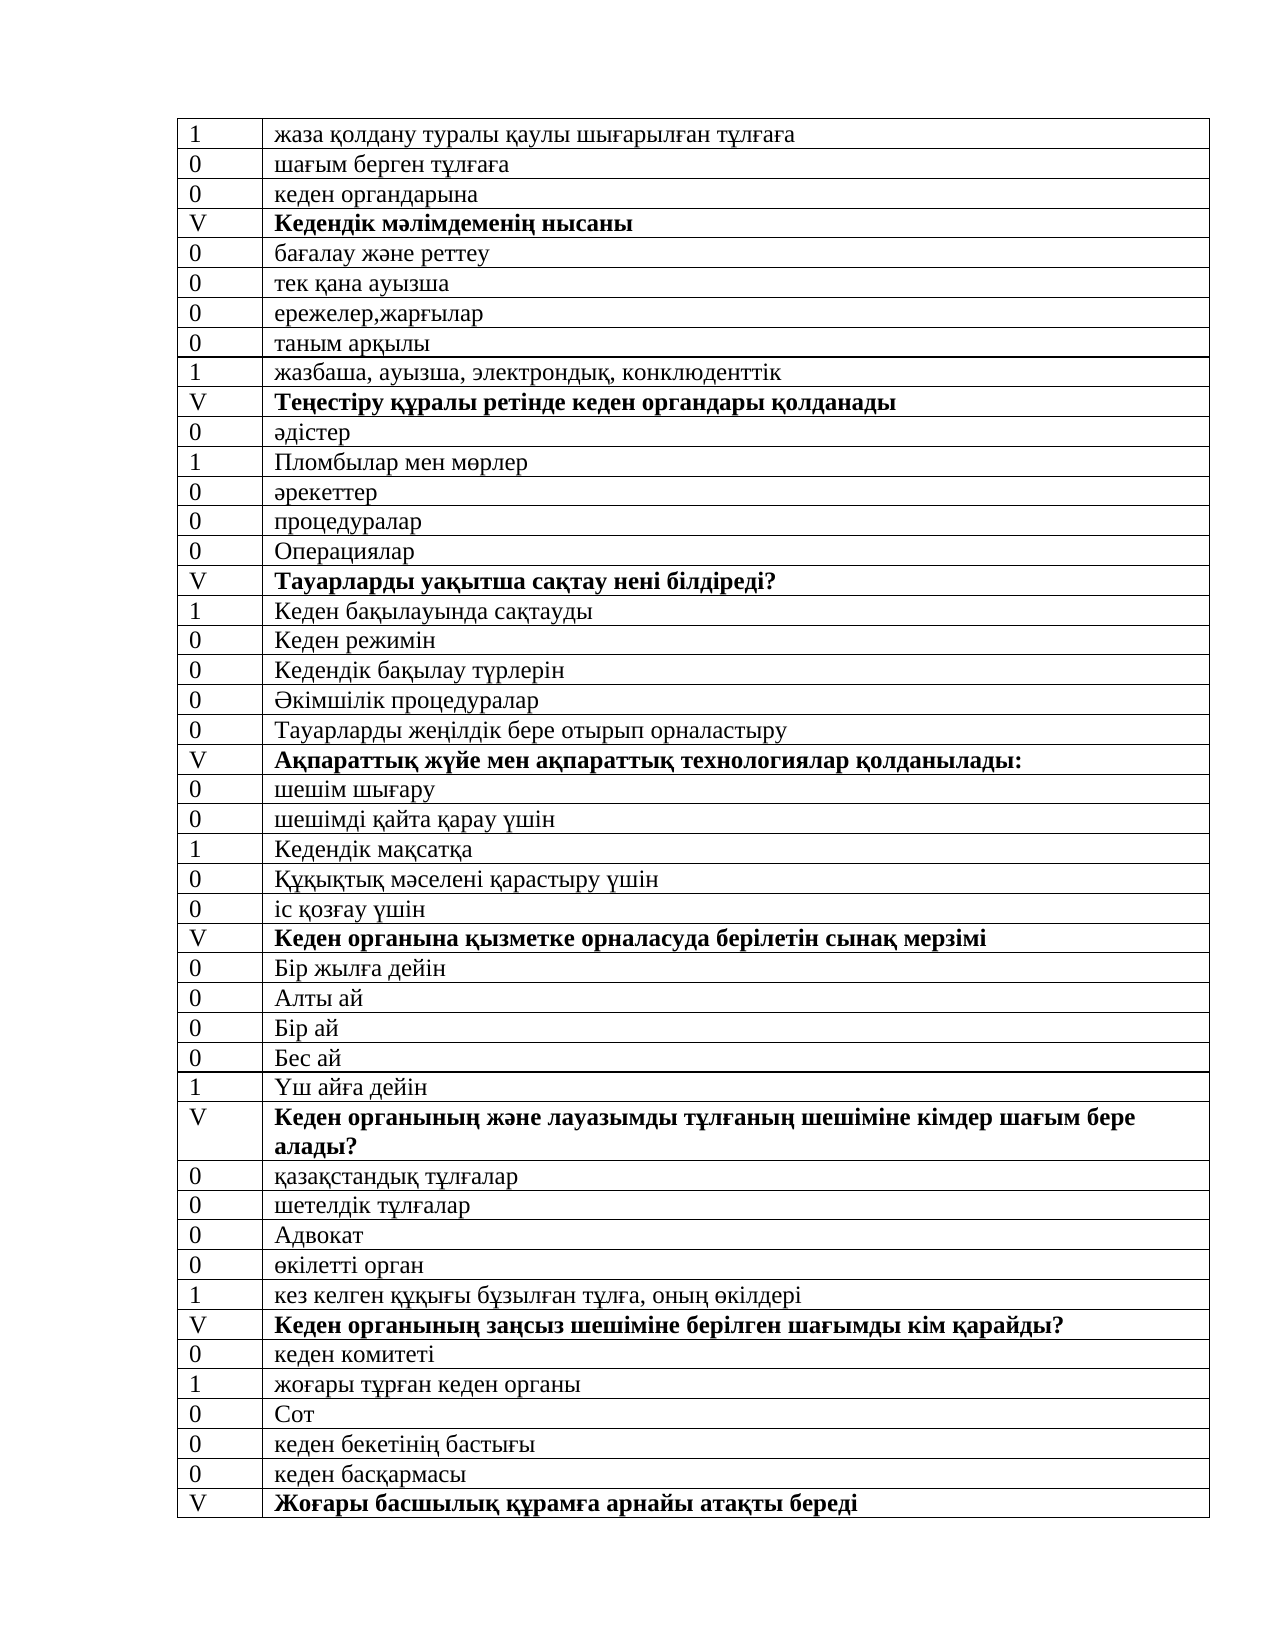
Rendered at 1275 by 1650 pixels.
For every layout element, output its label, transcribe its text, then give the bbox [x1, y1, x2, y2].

table_cell V [178, 1489, 262, 1517]
table_cell 0 [178, 179, 262, 207]
table_cell Пломбылар мен мөрлер [263, 447, 1209, 476]
table_cell 0 [178, 149, 262, 178]
table_cell Бір жылға дейін [263, 953, 1209, 982]
table_cell 1 [178, 358, 262, 386]
table_cell 1 [178, 1073, 262, 1101]
table_cell жоғары тұрған кеден органы [263, 1369, 1209, 1398]
table_cell Әкімшілік процедуралар [263, 685, 1209, 714]
table_cell Алты ай [263, 983, 1209, 1012]
table_cell шешімді қайта қарау үшін [263, 804, 1209, 833]
table_cell Кедендік мақсатқа [263, 834, 1209, 863]
table_cell 0 [178, 1220, 262, 1249]
table_cell кеден органдарына [263, 179, 1209, 207]
table_cell Кедендік бақылау түрлерін [263, 655, 1209, 684]
table_cell Үш айға дейін [263, 1073, 1209, 1101]
table_cell 0 [178, 1043, 262, 1071]
table_cell Кеден органының және лауазымды тұлғаның шешіміне кімдер шағым бере алады? [263, 1102, 1209, 1160]
table_cell 0 [178, 1399, 262, 1428]
table_cell 0 [178, 626, 262, 654]
table_cell Тауарларды уақытша сақтау нені білдіреді? [263, 566, 1209, 595]
table_cell 0 [178, 953, 262, 982]
table_cell кез келген құқығы бұзылған тұлға, оның өкілдері [263, 1280, 1209, 1309]
table_cell 0 [178, 983, 262, 1012]
table_cell V [178, 209, 262, 237]
table_cell кеден басқармасы [263, 1459, 1209, 1487]
table_cell Кеден бақылауында сақтауды [263, 596, 1209, 624]
table_cell 0 [178, 864, 262, 893]
table_cell 0 [178, 268, 262, 297]
table_cell тек қана ауызша [263, 268, 1209, 297]
table_cell 0 [178, 506, 262, 535]
table_cell 0 [178, 1161, 262, 1189]
table_cell V [178, 745, 262, 773]
table_cell әрекеттер [263, 477, 1209, 505]
table_cell 0 [178, 1459, 262, 1487]
table_cell 0 [178, 775, 262, 803]
table_cell 0 [178, 1013, 262, 1042]
table_cell жаза қолдану туралы қаулы шығарылған тұлғаға [263, 119, 1209, 148]
table_cell 1 [178, 447, 262, 476]
table_cell Теңестіру құралы ретінде кеден органдары қолданады [263, 387, 1209, 416]
table_cell Жоғары басшылық құрамға арнайы атақты береді [263, 1489, 1209, 1517]
table_cell 0 [178, 328, 262, 356]
table_cell шағым берген тұлғаға [263, 149, 1209, 178]
table_cell V [178, 1310, 262, 1338]
table_cell жазбаша, ауызша, электрондық, конклюденттік [263, 358, 1209, 386]
table_cell Операциялар [263, 536, 1209, 565]
table_cell таным арқылы [263, 328, 1209, 356]
table_cell Бес ай [263, 1043, 1209, 1071]
table_cell шешім шығару [263, 775, 1209, 803]
table_cell Құқықтық мәселені қарастыру үшін [263, 864, 1209, 893]
table_cell V [178, 1102, 262, 1160]
table_cell 0 [178, 1429, 262, 1458]
table_cell 0 [178, 1250, 262, 1279]
table_cell 1 [178, 1369, 262, 1398]
table_cell әдістер [263, 417, 1209, 446]
table_cell V [178, 566, 262, 595]
table_cell қазақстандық тұлғалар [263, 1161, 1209, 1189]
table_cell 0 [178, 417, 262, 446]
table_cell 0 [178, 298, 262, 327]
table_cell Бір ай [263, 1013, 1209, 1042]
table_cell 0 [178, 804, 262, 833]
table_cell V [178, 387, 262, 416]
table_cell 0 [178, 894, 262, 922]
table_cell Кедендік мәлімдеменің нысаны [263, 209, 1209, 237]
table_cell Кеден режимін [263, 626, 1209, 654]
table_cell 0 [178, 477, 262, 505]
table_cell Кеден органының заңсыз шешіміне берілген шағымды кім қарайды? [263, 1310, 1209, 1338]
table_cell ережелер,жарғылар [263, 298, 1209, 327]
table_cell 0 [178, 1191, 262, 1219]
table_cell Кеден органына қызметке орналасуда берілетін сынақ мерзімі [263, 924, 1209, 952]
table_cell 1 [178, 596, 262, 624]
table_cell 0 [178, 1340, 262, 1368]
table_cell 0 [178, 238, 262, 267]
table_cell кеден бекетінің бастығы [263, 1429, 1209, 1458]
table_cell 0 [178, 685, 262, 714]
table_cell іс қозғау үшін [263, 894, 1209, 922]
table_cell V [178, 924, 262, 952]
table_cell шетелдік тұлғалар [263, 1191, 1209, 1219]
table_cell 0 [178, 655, 262, 684]
table_cell Ақпараттық жүйе мен ақпараттық технологиялар қолданылады: [263, 745, 1209, 773]
table_cell 0 [178, 536, 262, 565]
table_cell 1 [178, 119, 262, 148]
table_cell бағалау және реттеу [263, 238, 1209, 267]
table_cell Адвокат [263, 1220, 1209, 1249]
table_cell өкілетті орган [263, 1250, 1209, 1279]
table_cell 0 [178, 715, 262, 744]
table_cell 1 [178, 834, 262, 863]
table_cell Тауарларды жеңілдік бере отырып орналастыру [263, 715, 1209, 744]
table_cell Сот [263, 1399, 1209, 1428]
table_cell 1 [178, 1280, 262, 1309]
table_cell процедуралар [263, 506, 1209, 535]
table_cell кеден комитеті [263, 1340, 1209, 1368]
